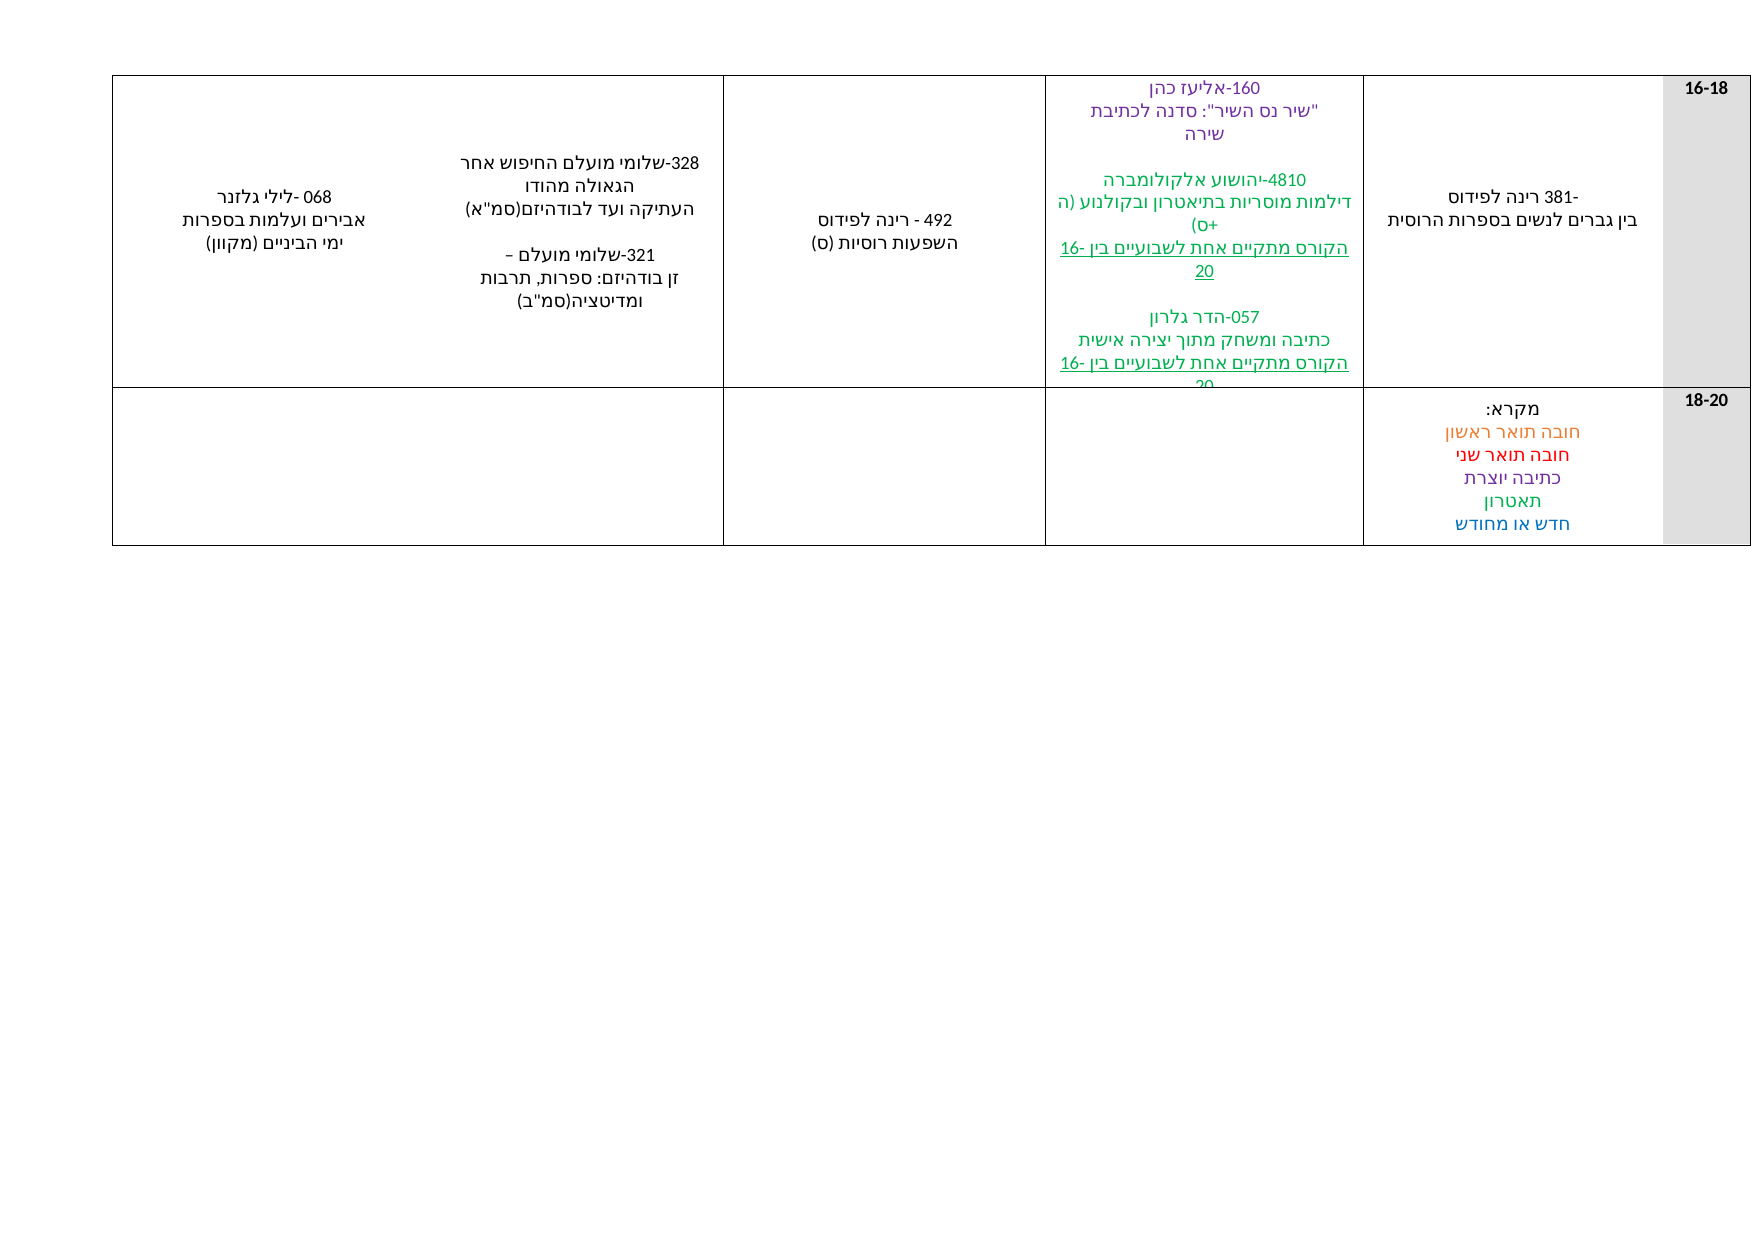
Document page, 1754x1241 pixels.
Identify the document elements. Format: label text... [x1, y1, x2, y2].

table_cell [724, 388, 1045, 544]
table_cell 492 - רינה לפידוס השפעות רוסיות (ס) [724, 76, 1045, 387]
table_cell 068 -לילי גלזנר אבירים ועלמות בספרות ימי הביניים (מקוון) [113, 76, 436, 387]
table_cell [1046, 388, 1363, 544]
table_cell 18-20 [1663, 388, 1750, 544]
table_cell [436, 388, 723, 544]
table_cell -381 רינה לפידוס בין גברים לנשים בספרות הרוסית [1364, 76, 1662, 387]
table_cell מקרא: חובה תואר ראשון חובה תואר שני כתיבה יוצרת תאטרון חדש או מחודש [1364, 388, 1662, 544]
table_cell 16-18 [1663, 76, 1750, 387]
table_cell [113, 388, 436, 544]
table_cell 328-שלומי מועלם החיפוש אחר הגאולה מהודו העתיקה ועד לבודהיזם(סמ"א) 321-שלומי מועלם – זן בודהיזם: ספרות, תרבות ומדיטציה(סמ"ב) [436, 76, 723, 387]
table_cell 160-אליעז כהן "שיר נס השיר": סדנה לכתיבת שירה 4810-יהושוע אלקולומברה דילמות מוסריות בתיאטרון ובקולנוע (ה+ס) הקורס מתקיים אחת לשבועיים בין 16-20 057-הדר גלרון כתיבה ומשחק מתוך יצירה אישית הקורס מתקיים אחת לשבועיים בין 16-20 [1046, 76, 1363, 387]
